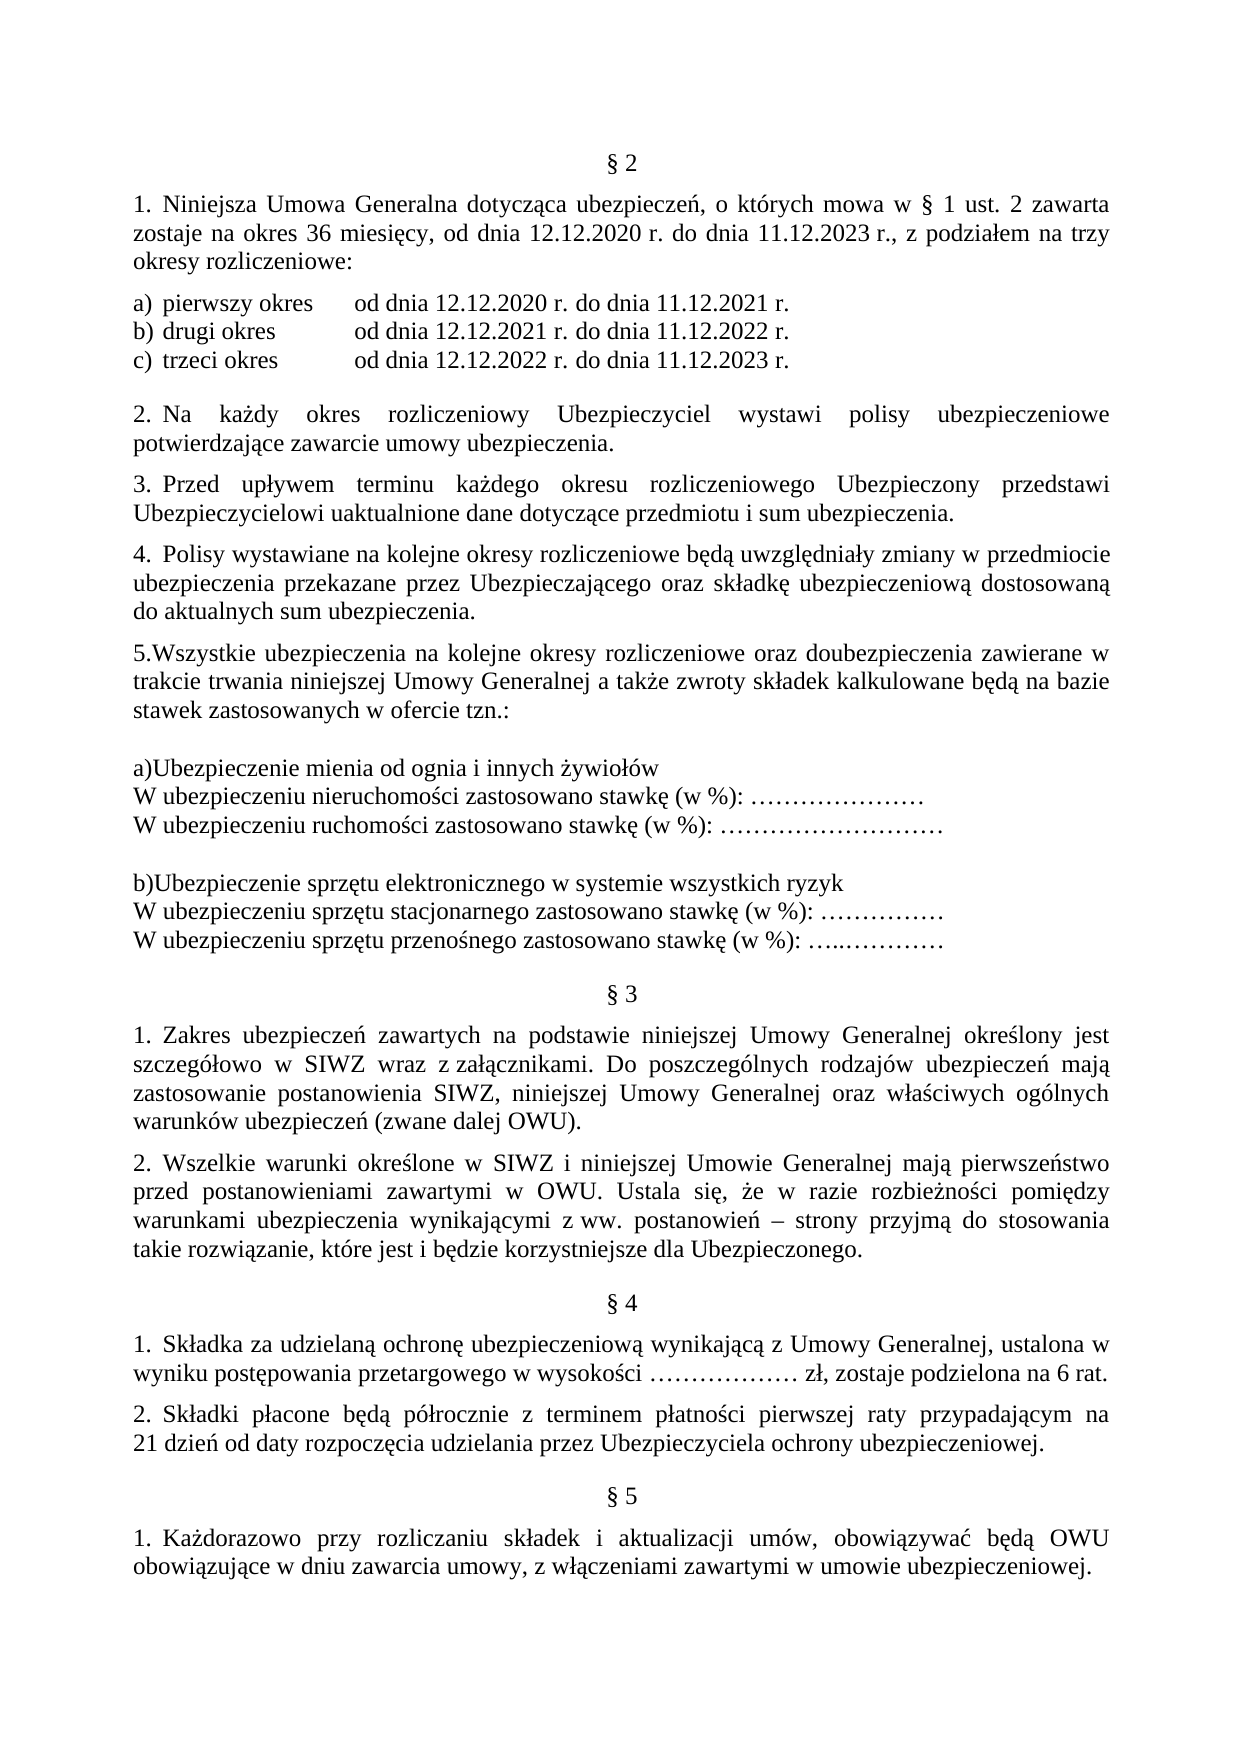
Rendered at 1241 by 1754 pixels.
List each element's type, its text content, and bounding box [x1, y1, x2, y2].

text W ubezpieczeniu ruchomości zastosowano stawkę (w %): ……………………… [133, 810, 1110, 839]
list trzeci okres od dnia 12.12.2022 r. do dnia 11.12.2023 r. [133, 345, 1110, 374]
list Składka za udzielaną ochronę ubezpieczeniową wynikającą z Umowy Generalnej, ustalona w wyniku postępowania przetargowego w wysokości ……………… zł, zostaje podzielona na 6 rat. [133, 1329, 1110, 1386]
list Niniejsza Umowa Generalna dotycząca ubezpieczeń, o których mowa w § 1 ust. 2 zawarta zostaje na okres 36 miesięcy, od dnia 12.12.2020 r. do dnia 11.12.2023 r., z podziałem na trzy okresy rozliczeniowe: [133, 189, 1110, 275]
text W ubezpieczeniu sprzętu stacjonarnego zastosowano stawkę (w %): …………… [133, 896, 1110, 925]
text 3 [133, 979, 1110, 1008]
text W ubezpieczeniu sprzętu przenośnego zastosowano stawkę (w %): …..………… [133, 925, 1110, 954]
list Przed upływem terminu każdego okresu rozliczeniowego Ubezpieczony przedstawi Ubezpieczycielowi uaktualnione dane dotyczące przedmiotu i sum ubezpieczenia. [133, 469, 1110, 526]
list b)Ubezpieczenie sprzętu elektronicznego w systemie wszystkich ryzyk [133, 868, 1110, 896]
list a)Ubezpieczenie mienia od ognia i innych żywiołów [133, 753, 1110, 781]
list Składki płacone będą półrocznie z terminem płatności pierwszej raty przypadającym na 21 dzień od daty rozpoczęcia udzielania przez Ubezpieczyciela ochrony ubezpieczeniowej. [133, 1399, 1110, 1456]
list pierwszy okres od dnia 12.12.2020 r. do dnia 11.12.2021 r. [133, 288, 1110, 316]
text W ubezpieczeniu nieruchomości zastosowano stawkę (w %): ………………… [133, 781, 1110, 810]
text § 5 [133, 1481, 1110, 1510]
list Każdorazowo przy rozliczaniu składek i aktualizacji umów, obowiązywać będą OWU obowiązujące w dniu zawarcia umowy, z włączeniami zawartymi w umowie ubezpieczeniowej. [133, 1523, 1110, 1580]
text 2 [133, 148, 1110, 176]
text 5.Wszystkie ubezpieczenia na kolejne okresy rozliczeniowe oraz doubezpieczenia zawierane w trakcie trwania niniejszej Umowy Generalnej a także zwroty składek kalkulowane będą na bazie stawek zastosowanych w ofercie tzn.: [133, 638, 1110, 724]
list Wszelkie warunki określone w SIWZ i niniejszej Umowie Generalnej mają pierwszeństwo przed postanowieniami zawartymi w OWU. Ustala się, że w razie rozbieżności pomiędzy warunkami ubezpieczenia wynikającymi z ww. postanowień – strony przyjmą do stosowania takie rozwiązanie, które jest i będzie korzystniejsze dla Ubezpieczonego. [133, 1148, 1110, 1263]
list Na każdy okres rozliczeniowy Ubezpieczyciel wystawi polisy ubezpieczeniowe potwierdzające zawarcie umowy ubezpieczenia. [133, 399, 1110, 456]
list Polisy wystawiane na kolejne okresy rozliczeniowe będą uwzględniały zmiany w przedmiocie ubezpieczenia przekazane przez Ubezpieczającego oraz składkę ubezpieczeniową dostosowaną do aktualnych sum ubezpieczenia. [133, 539, 1110, 625]
list Zakres ubezpieczeń zawartych na podstawie niniejszej Umowy Generalnej określony jest szczegółowo w SIWZ wraz z załącznikami. Do poszczególnych rodzajów ubezpieczeń mają zastosowanie postanowienia SIWZ, niniejszej Umowy Generalnej oraz właściwych ogólnych warunków ubezpieczeń (zwane dalej OWU). [133, 1020, 1110, 1135]
list drugi okres od dnia 12.12.2021 r. do dnia 11.12.2022 r. [133, 316, 1110, 345]
text 4 [133, 1288, 1110, 1316]
